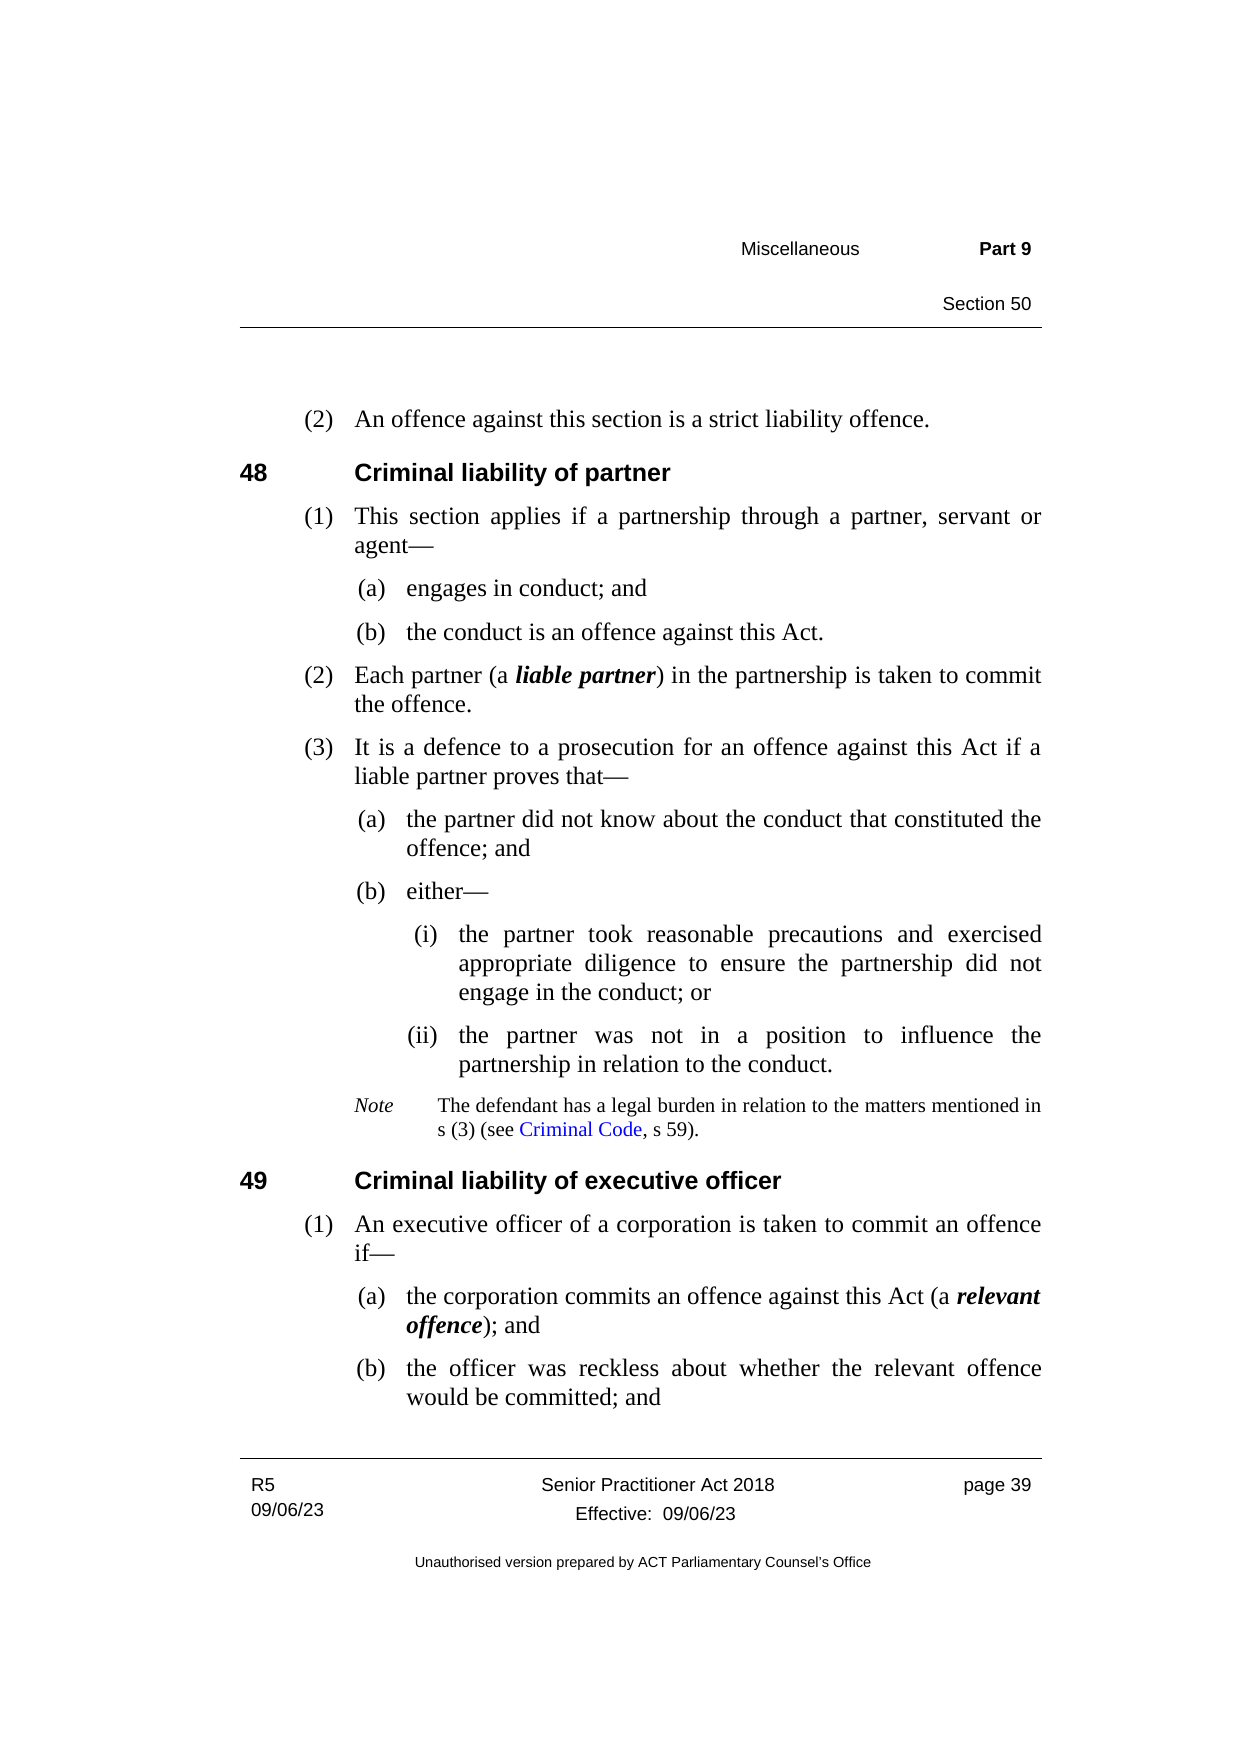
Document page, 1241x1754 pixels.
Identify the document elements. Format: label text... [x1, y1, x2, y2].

text Note The defendant has a legal burden in relation to the matters mentioned in s (3) (see Criminal Code, s 59). [354, 1092, 1042, 1141]
text (ii) the partner was not in a position to influence the partnership in relation to the conduct. [239, 1020, 1042, 1078]
text (2) An offence against this section is a strict liability offence. [239, 404, 1042, 433]
text 48 Criminal liability of partner [239, 458, 1042, 487]
text (b) the officer was reckless about whether the relevant offence would be committed; and [239, 1353, 1042, 1411]
text (i) the partner took reasonable precautions and exercised appropriate diligence to ensure the partnership did not engage in the conduct; or [239, 919, 1042, 1006]
text (2) Each partner (a liable partner) in the partnership is taken to commit the offence. [239, 660, 1042, 717]
text (a) engages in conduct; and [239, 573, 1042, 602]
text (1) This section applies if a partnership through a partner, servant or agent— [239, 501, 1042, 559]
text (a) the corporation commits an offence against this Act (a relevant offence); and [239, 1281, 1042, 1338]
text (b) the conduct is an offence against this Act. [239, 617, 1042, 645]
text (3) It is a defence to a prosecution for an offence against this Act if a liable partner proves that— [239, 732, 1042, 789]
text (b) either— [239, 876, 1042, 905]
text (a) the partner did not know about the conduct that constituted the offence; and [239, 804, 1042, 862]
text 49 Criminal liability of executive officer [239, 1166, 1042, 1194]
text (1) An executive officer of a corporation is taken to commit an offence if— [239, 1209, 1042, 1266]
